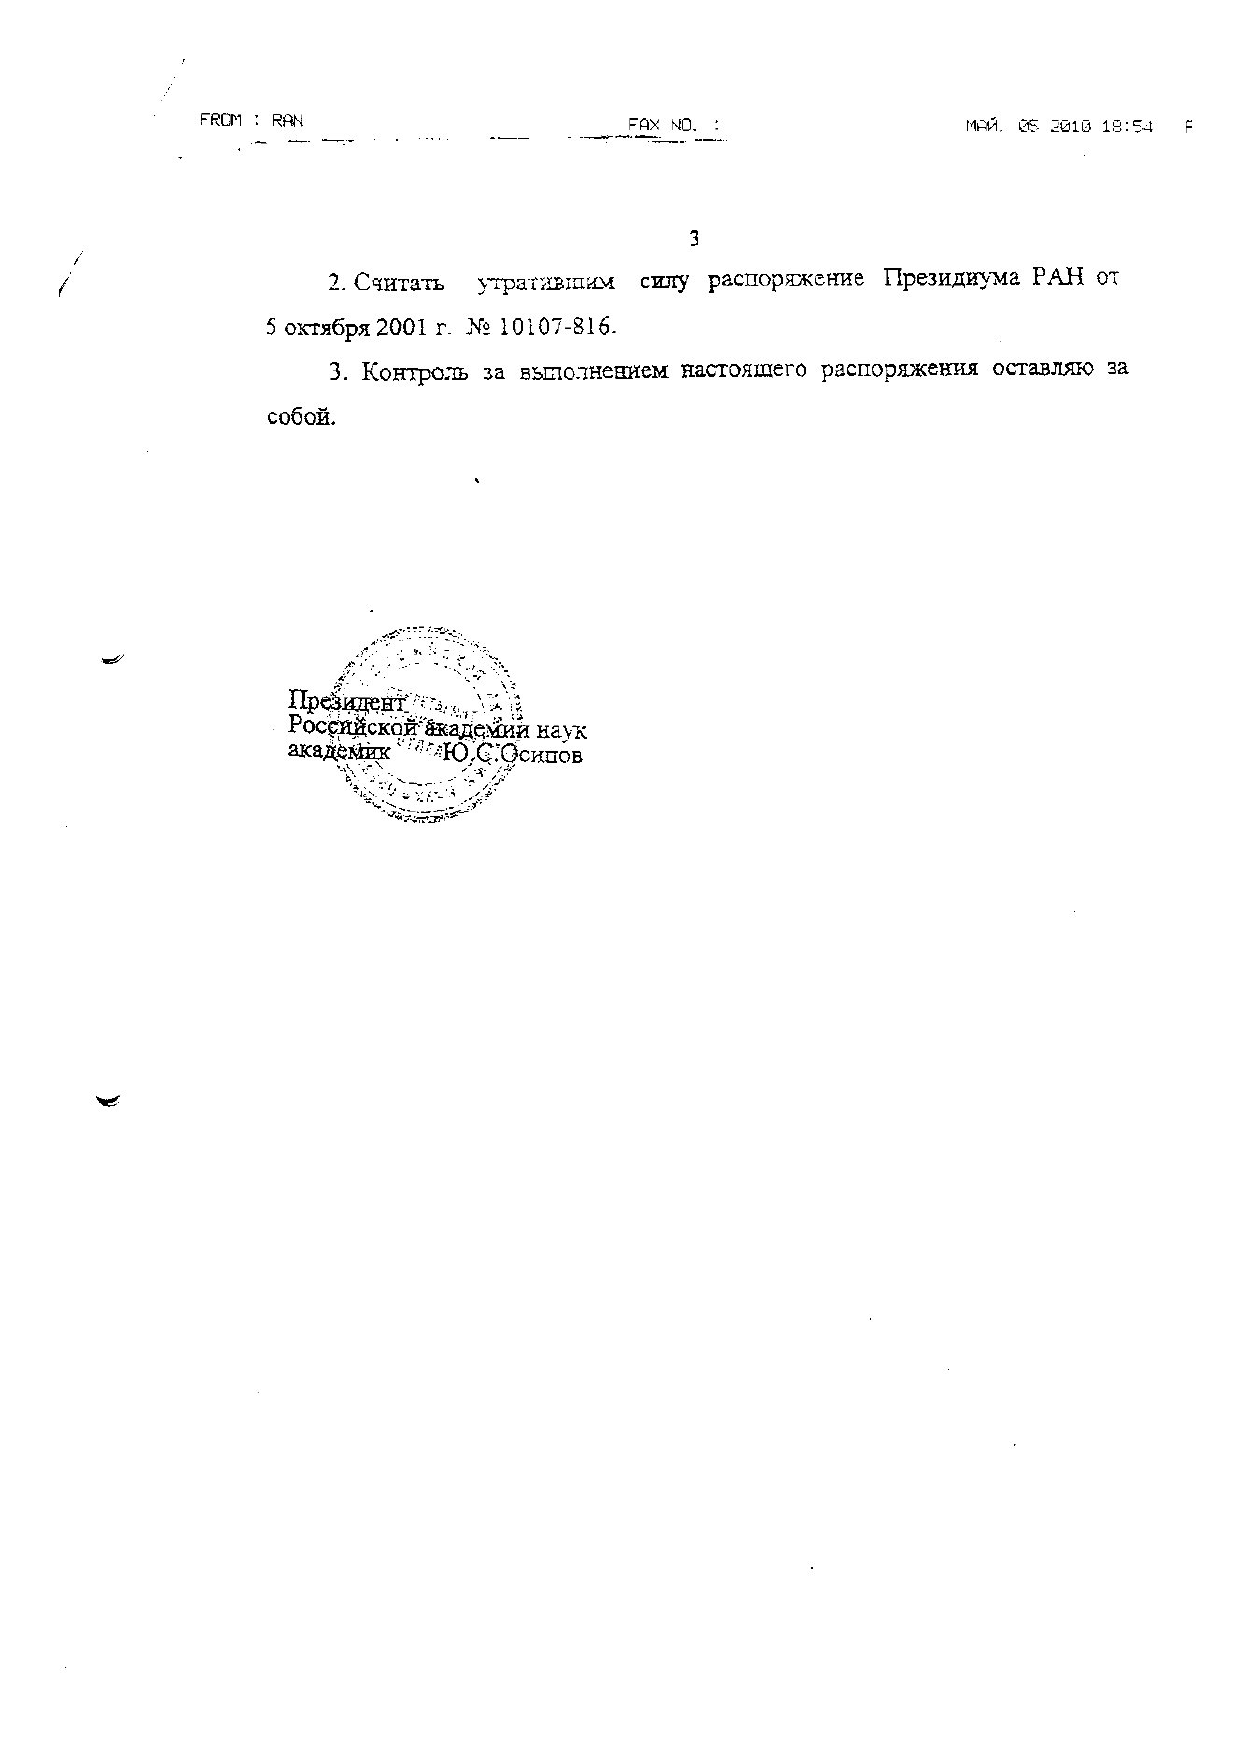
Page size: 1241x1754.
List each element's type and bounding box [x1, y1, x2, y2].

picture [59, 59, 1215, 1692]
